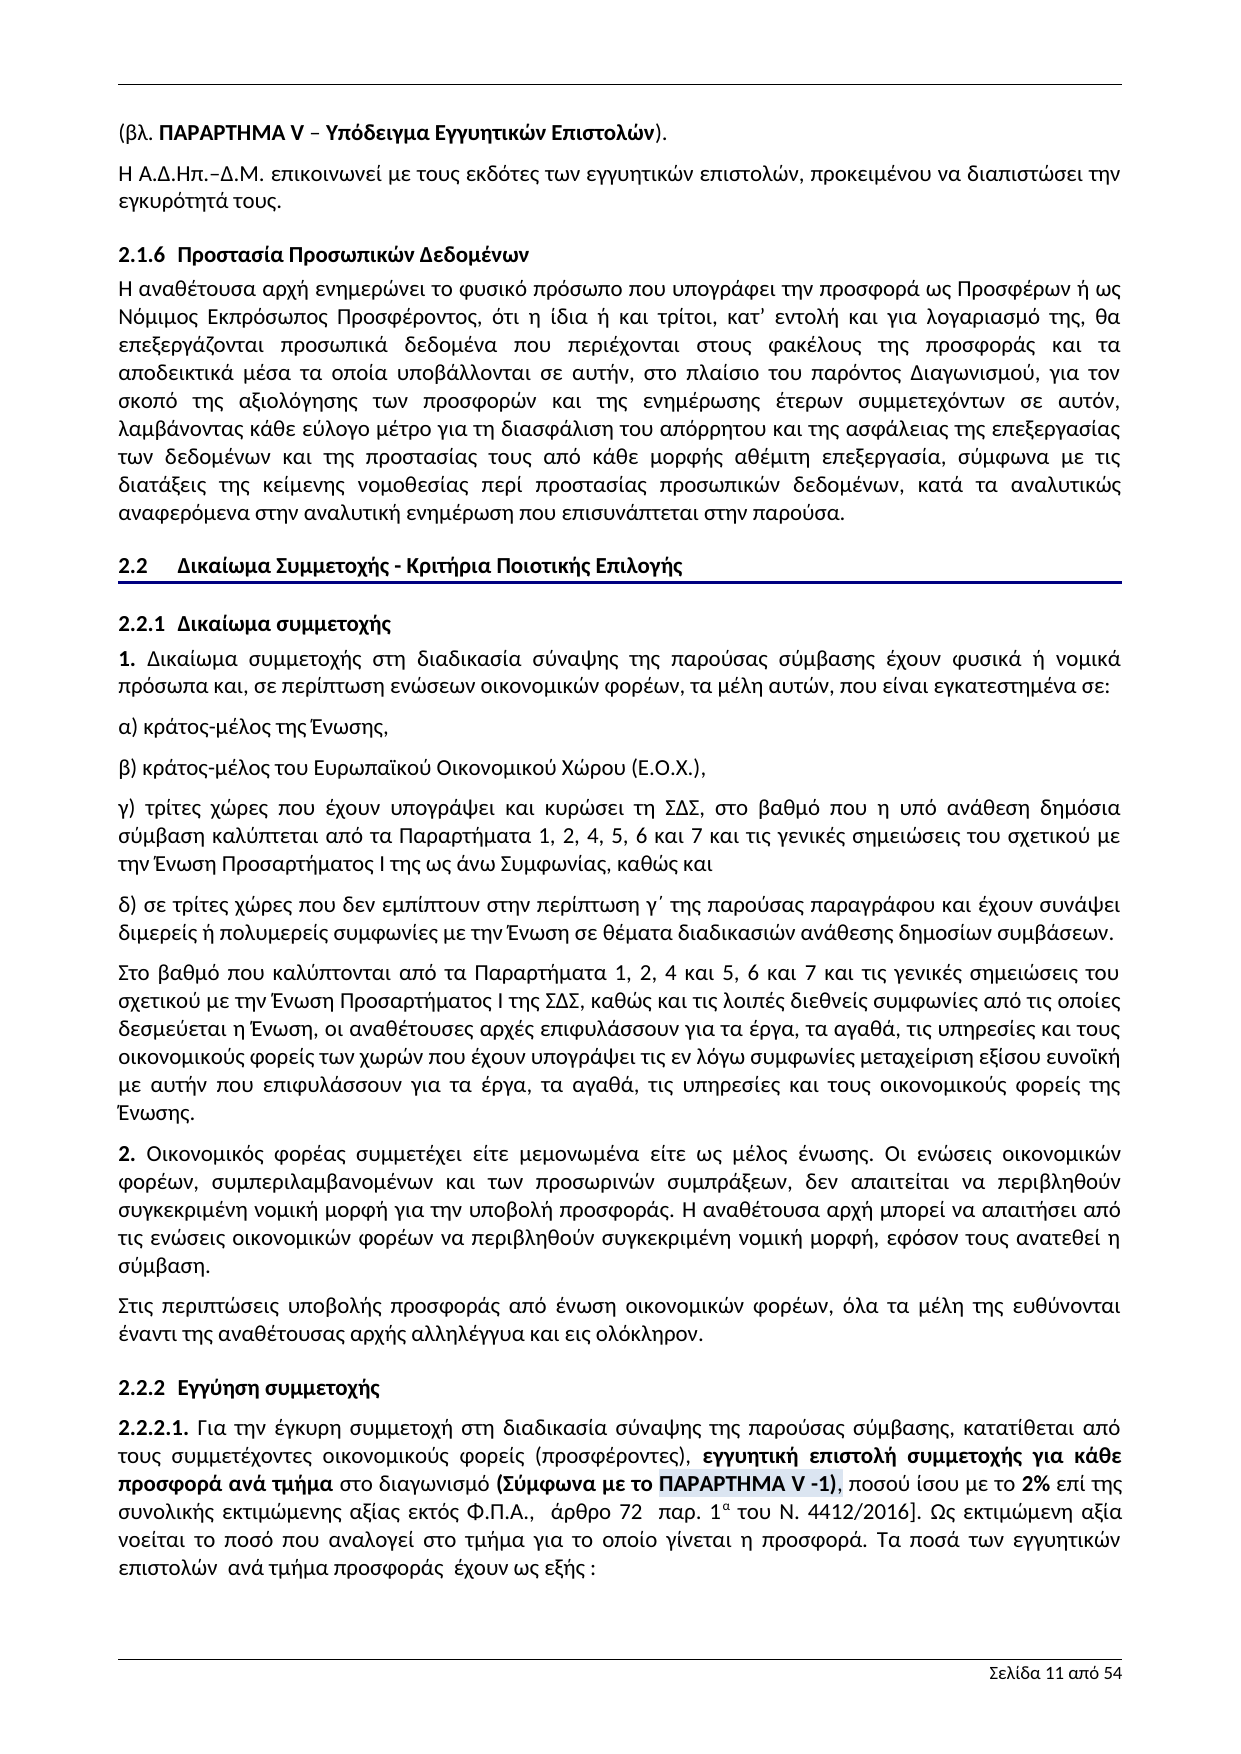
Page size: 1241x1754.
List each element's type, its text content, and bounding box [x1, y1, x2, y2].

text Η Α.Δ.Ηπ.–Δ.Μ. επικοινωνεί με τους εκδότες των εγγυητικών επιστολών, προκειμένου να διαπιστώσει την εγκυρότητά τους. [118, 159, 1122, 215]
text β) κράτος-μέλος του Ευρωπαϊκού Οικονομικού Χώρου (Ε.Ο.Χ.), [118, 753, 1122, 781]
text Στις περιπτώσεις υποβολής προσφοράς από ένωση οικονομικών φορέων, όλα τα μέλη της ευθύνονται έναντι της αναθέτουσας αρχής αλληλέγγυα και εις ολόκληρον. [118, 1292, 1122, 1348]
text Στο βαθμό που καλύπτονται από τα Παραρτήματα 1, 2, 4 και 5, 6 και 7 και τις γενικές σημειώσεις του σχετικού με την Ένωση Προσαρτήματος I της ΣΔΣ, καθώς και τις λοιπές διεθνείς συμφωνίες από τις οποίες δεσμεύεται η Ένωση, οι αναθέτουσες αρχές επιφυλάσσουν για τα έργα, τα αγαθά, τις υπηρεσίες και τους οικονομικούς φορείς των χωρών που έχουν υπογράψει τις εν λόγω συμφωνίες μεταχείριση εξίσου ευνοϊκή με αυτήν που επιφυλάσσουν για τα έργα, τα αγαθά, τις υπηρεσίες και τους οικονομικούς φορείς της Ένωσης. [118, 958, 1122, 1126]
subtitle 2.2 Δικαίωμα Συμμετοχής - Κριτήρια Ποιοτικής Επιλογής [118, 551, 1122, 581]
subtitle 2.1.6 Προστασία Προσωπικών Δεδομένων [118, 240, 1122, 268]
text δ) σε τρίτες χώρες που δεν εμπίπτουν στην περίπτωση γ΄ της παρούσας παραγράφου και έχουν συνάψει διμερείς ή πολυμερείς συμφωνίες με την Ένωση σε θέματα διαδικασιών ανάθεσης δημοσίων συμβάσεων. [118, 890, 1122, 946]
text 2. Οικονομικός φορέας συμμετέχει είτε μεμονωμένα είτε ως μέλος ένωσης. Οι ενώσεις οικονομικών φορέων, συμπεριλαμβανομένων και των προσωρινών συμπράξεων, δεν απαιτείται να περιβληθούν συγκεκριμένη νομική μορφή για την υποβολή προσφοράς. Η αναθέτουσα αρχή μπορεί να απαιτήσει από τις ενώσεις οικονομικών φορέων να περιβληθούν συγκεκριμένη νομική μορφή, εφόσον τους ανατεθεί η σύμβαση. [118, 1139, 1122, 1279]
text (βλ. ΠΑΡΑΡΤΗΜΑ V – Υπόδειγμα Εγγυητικών Επιστολών). [118, 118, 1122, 146]
text 2.2.2.1. Για την έγκυρη συμμετοχή στη διαδικασία σύναψης της παρούσας σύμβασης, κατατίθεται από τους συμμετέχοντες οικονομικούς φορείς (προσφέροντες), εγγυητική επιστολή συμμετοχής για κάθε προσφορά ανά τμήμα στο διαγωνισμό (Σύμφωνα με το ΠΑΡΑΡΤΗΜΑ V -1), ποσού ίσου με το 2% επί της συνολικής εκτιμώμενης αξίας εκτός Φ.Π.Α., άρθρο 72 παρ. 1α του Ν. 4412/2016]. Ως εκτιμώμενη αξία νοείται το ποσό που αναλογεί στο τμήμα για το οποίο γίνεται η προσφορά. Τα ποσά των εγγυητικών επιστολών ανά τμήμα προσφοράς έχουν ως εξής : [118, 1413, 1122, 1581]
text 1. Δικαίωμα συμμετοχής στη διαδικασία σύναψης της παρούσας σύμβασης έχουν φυσικά ή νομικά πρόσωπα και, σε περίπτωση ενώσεων οικονομικών φορέων, τα μέλη αυτών, που είναι εγκατεστημένα σε: [118, 644, 1122, 700]
text Η αναθέτουσα αρχή ενημερώνει το φυσικό πρόσωπο που υπογράφει την προσφορά ως Προσφέρων ή ως Νόμιμος Εκπρόσωπος Προσφέροντος, ότι η ίδια ή και τρίτοι, κατ’ εντολή και για λογαριασμό της, θα επεξεργάζονται προσωπικά δεδομένα που περιέχονται στους φακέλους της προσφοράς και τα αποδεικτικά μέσα τα οποία υποβάλλονται σε αυτήν, στο πλαίσιο του παρόντος Διαγωνισμού, για τον σκοπό της αξιολόγησης των προσφορών και της ενημέρωσης έτερων συμμετεχόντων σε αυτόν, λαμβάνοντας κάθε εύλογο μέτρο για τη διασφάλιση του απόρρητου και της ασφάλειας της επεξεργασίας των δεδομένων και της προστασίας τους από κάθε μορφής αθέμιτη επεξεργασία, σύμφωνα με τις διατάξεις της κείμενης νομοθεσίας περί προστασίας προσωπικών δεδομένων, κατά τα αναλυτικώς αναφερόμενα στην αναλυτική ενημέρωση που επισυνάπτεται στην παρούσα. [118, 274, 1122, 526]
text γ) τρίτες χώρες που έχουν υπογράψει και κυρώσει τη ΣΔΣ, στο βαθμό που η υπό ανάθεση δημόσια σύμβαση καλύπτεται από τα Παραρτήματα 1, 2, 4, 5, 6 και 7 και τις γενικές σημειώσεις του σχετικού με την Ένωση Προσαρτήματος I της ως άνω Συμφωνίας, καθώς και [118, 793, 1122, 877]
text α) κράτος-μέλος της Ένωσης, [118, 712, 1122, 740]
subtitle 2.2.1 Δικαίωμα συμμετοχής [118, 609, 1122, 637]
subtitle 2.2.2 Εγγύηση συμμετοχής [118, 1373, 1122, 1401]
